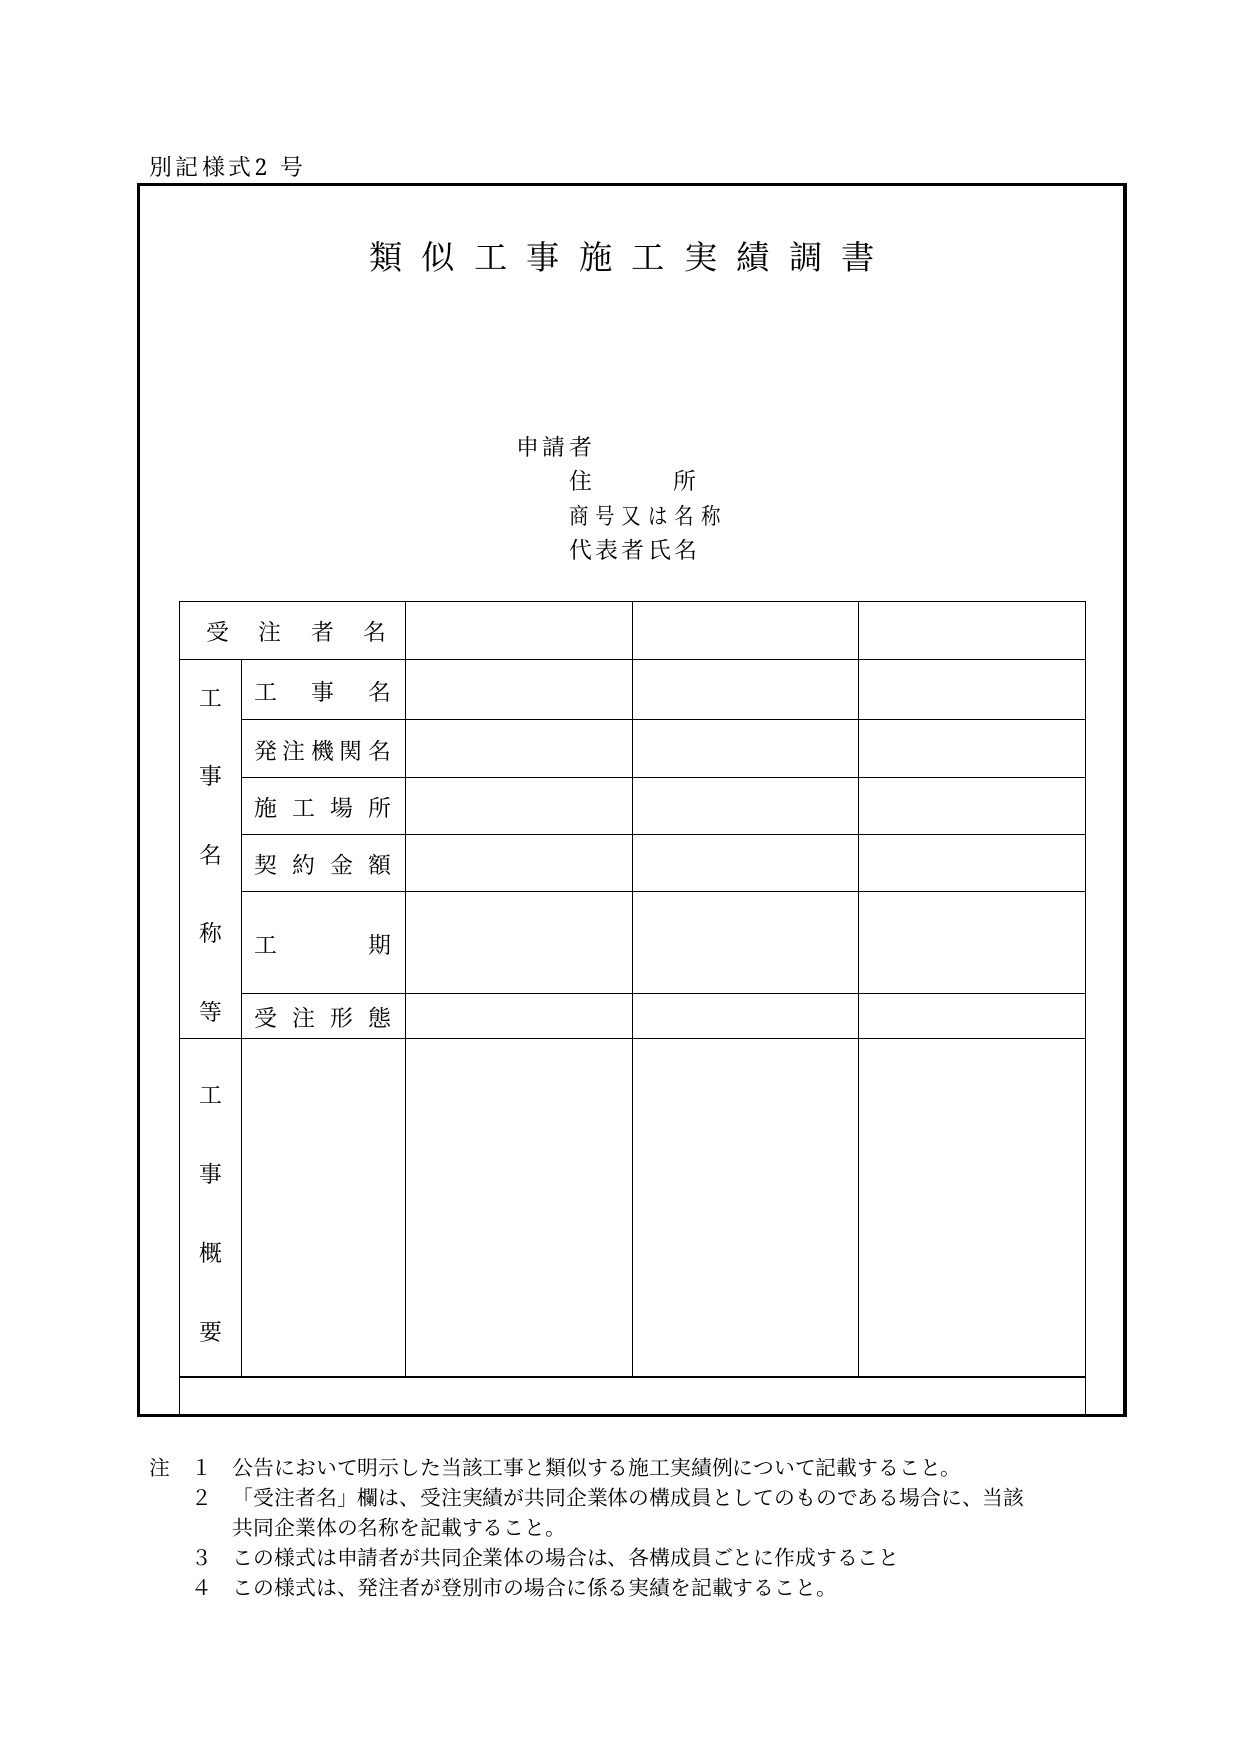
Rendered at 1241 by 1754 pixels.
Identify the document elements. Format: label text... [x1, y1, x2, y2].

table_cell [859, 1039, 1085, 1376]
table_cell [406, 720, 632, 777]
table_cell [859, 602, 1085, 659]
table_cell [406, 602, 632, 659]
table_cell [180, 1378, 1085, 1414]
table_cell [406, 892, 632, 992]
table_cell 工期 [242, 892, 405, 992]
table_cell [859, 660, 1085, 719]
table_cell [633, 1039, 858, 1376]
table_cell [406, 660, 632, 719]
table_cell [406, 994, 632, 1038]
table_cell [633, 720, 858, 777]
table_cell [633, 660, 858, 719]
table_cell [633, 778, 858, 834]
table_cell 受注形態 [242, 994, 405, 1038]
table_cell [406, 1039, 632, 1376]
table_cell [859, 835, 1085, 891]
table_cell [406, 778, 632, 834]
table_cell [859, 720, 1085, 777]
table_cell [633, 994, 858, 1038]
table_cell [1086, 601, 1123, 1414]
table_cell 契約金額 [242, 835, 405, 891]
table_cell 工事名 [242, 660, 405, 719]
table_cell [859, 778, 1085, 834]
table_cell 工事名称等 [180, 660, 241, 1038]
table_cell [859, 994, 1085, 1038]
table_cell [633, 892, 858, 992]
table_cell 工 事 概 要 [180, 1039, 241, 1376]
text ４ この様式は、発注者が登別市の場合に係る実績を記載すること。 [149, 1571, 1121, 1601]
table_cell 施工場所 [242, 778, 405, 834]
text 共同企業体の名称を記載すること。 [149, 1512, 1121, 1541]
table_cell [406, 835, 632, 891]
table_cell [633, 602, 858, 659]
text 注 １ 公告において明示した当該工事と類似する施工実績例について記載すること。 [149, 1452, 1121, 1482]
table_cell 発注機関名 [242, 720, 405, 777]
table_cell [633, 835, 858, 891]
text ２ 「受注者名」欄は、受注実績が共同企業体の構成員としてのものである場合に、当該 [149, 1482, 1121, 1512]
table_cell 受 注 者 名 [180, 602, 405, 659]
table_cell [140, 601, 179, 1414]
text ３ この様式は申請者が共同企業体の場合は、各構成員ごとに作成すること [149, 1541, 1121, 1571]
table_cell [242, 1039, 405, 1376]
table_header 類似工事施工実績調書 申請者 住 所 商号又は名称 代表者氏名 [140, 186, 1123, 601]
table_cell [859, 892, 1085, 992]
text 別記様式2号 [149, 148, 1121, 183]
